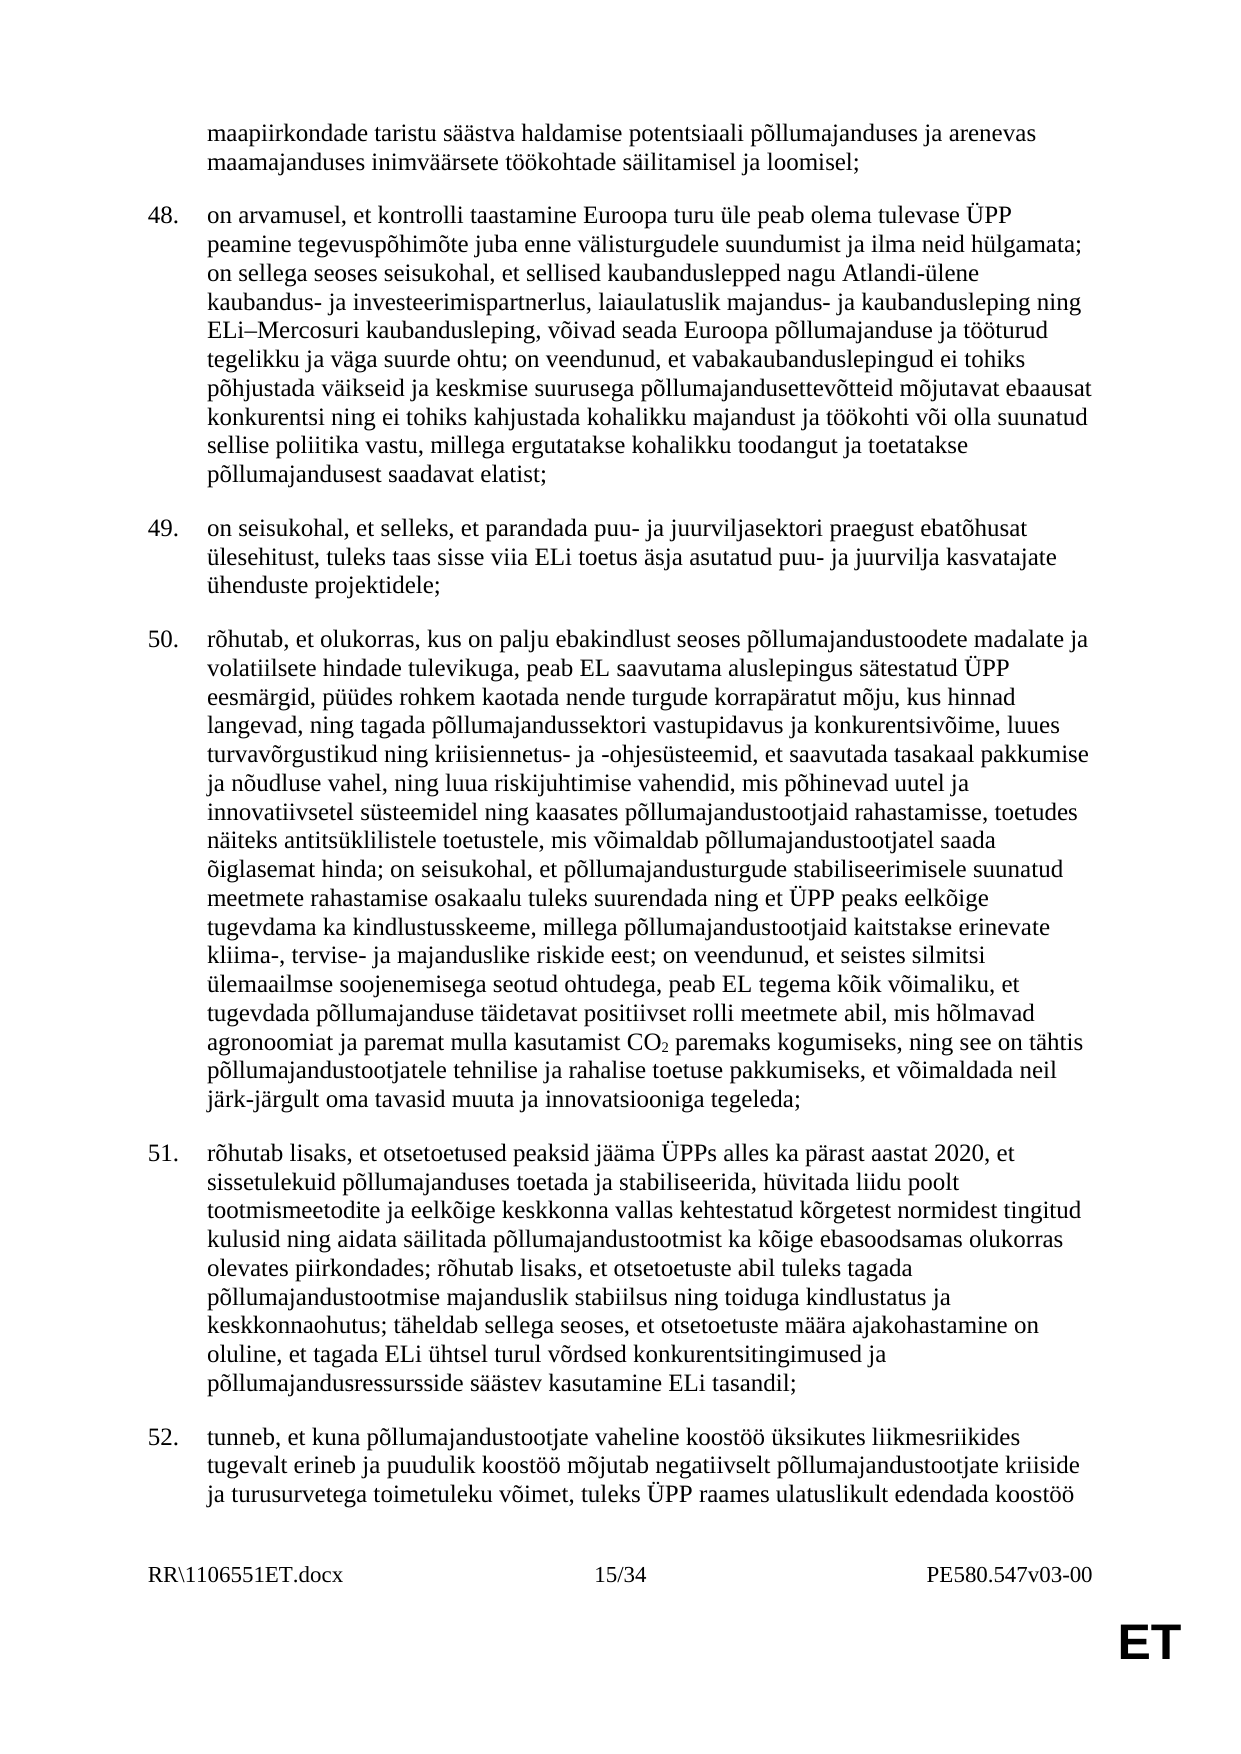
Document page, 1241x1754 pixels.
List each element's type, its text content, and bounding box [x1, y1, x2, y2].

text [148, 118, 1092, 176]
text 48. on arvamusel, et kontrolli taastamine Euroopa turu üle peab olema tulevase ÜPP peamine tegevuspõhimõte juba enne välisturgudele suundumist ja ilma neid hülgamata; on sellega seoses seisukohal, et sellised kaubanduslepped nagu Atlandi-ülene kaubandus- ja investeerimispartnerlus, laiaulatuslik majandus- ja kaubandusleping ning ELi–Mercosuri kaubandusleping, võivad seada Euroopa põllumajanduse ja tööturud tegelikku ja väga suurde ohtu; on veendunud, et vabakaubanduslepingud ei tohiks põhjustada väikseid ja keskmise suurusega põllumajandusettevõtteid mõjutavat ebaausat konkurentsi ning ei tohiks kahjustada kohalikku majandust ja töökohti või olla suunatud sellise poliitika vastu, millega ergutatakse kohalikku toodangut ja toetatakse põllumajandusest saadavat elatist; [148, 201, 1092, 488]
text 49. on seisukohal, et selleks, et parandada puu- ja juurviljasektori praegust ebatõhusat ülesehitust, tuleks taas sisse viia ELi toetus äsja asutatud puu- ja juurvilja kasvatajate ühenduste projektidele; [148, 513, 1092, 599]
text 51. rõhutab lisaks, et otsetoetused peaksid jääma ÜPPs alles ka pärast aastat 2020, et sissetulekuid põllumajanduses toetada ja stabiliseerida, hüvitada liidu poolt tootmismeetodite ja eelkõige keskkonna vallas kehtestatud kõrgetest normidest tingitud kulusid ning aidata säilitada põllumajandustootmist ka kõige ebasoodsamas olukorras olevates piirkondades; rõhutab lisaks, et otsetoetuste abil tuleks tagada põllumajandustootmise majanduslik stabiilsus ning toiduga kindlustatus ja keskkonnaohutus; täheldab sellega seoses, et otsetoetuste määra ajakohastamine on oluline, et tagada ELi ühtsel turul võrdsed konkurentsitingimused ja põllumajandusressursside säästev kasutamine ELi tasandil; [148, 1138, 1092, 1397]
text 50. rõhutab, et olukorras, kus on palju ebakindlust seoses põllumajandustoodete madalate ja volatiilsete hindade tulevikuga, peab EL saavutama aluslepingus sätestatud ÜPP eesmärgid, püüdes rohkem kaotada nende turgude korrapäratut mõju, kus hinnad langevad, ning tagada põllumajandussektori vastupidavus ja konkurentsivõime, luues turvavõrgustikud ning kriisiennetus- ja -ohjesüsteemid, et saavutada tasakaal pakkumise ja nõudluse vahel, ning luua riskijuhtimise vahendid, mis põhinevad uutel ja innovatiivsetel süsteemidel ning kaasates põllumajandustootjaid rahastamisse, toetudes näiteks antitsüklilistele toetustele, mis võimaldab põllumajandustootjatel saada õiglasemat hinda; on seisukohal, et põllumajandusturgude stabiliseerimisele suunatud meetmete rahastamise osakaalu tuleks suurendada ning et ÜPP peaks eelkõige tugevdama ka kindlustusskeeme, millega põllumajandustootjaid kaitstakse erinevate kliima-, tervise- ja majanduslike riskide eest; on veendunud, et seistes silmitsi ülemaailmse soojenemisega seotud ohtudega, peab EL tegema kõik võimaliku, et tugevdada põllumajanduse täidetavat positiivset rolli meetmete abil, mis hõlmavad agronoomiat ja paremat mulla kasutamist CO2 paremaks kogumiseks, ning see on tähtis põllumajandustootjatele tehnilise ja rahalise toetuse pakkumiseks, et võimaldada neil järk-järgult oma tavasid muuta ja innovatsiooniga tegeleda; [148, 624, 1092, 1113]
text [148, 1422, 1092, 1508]
